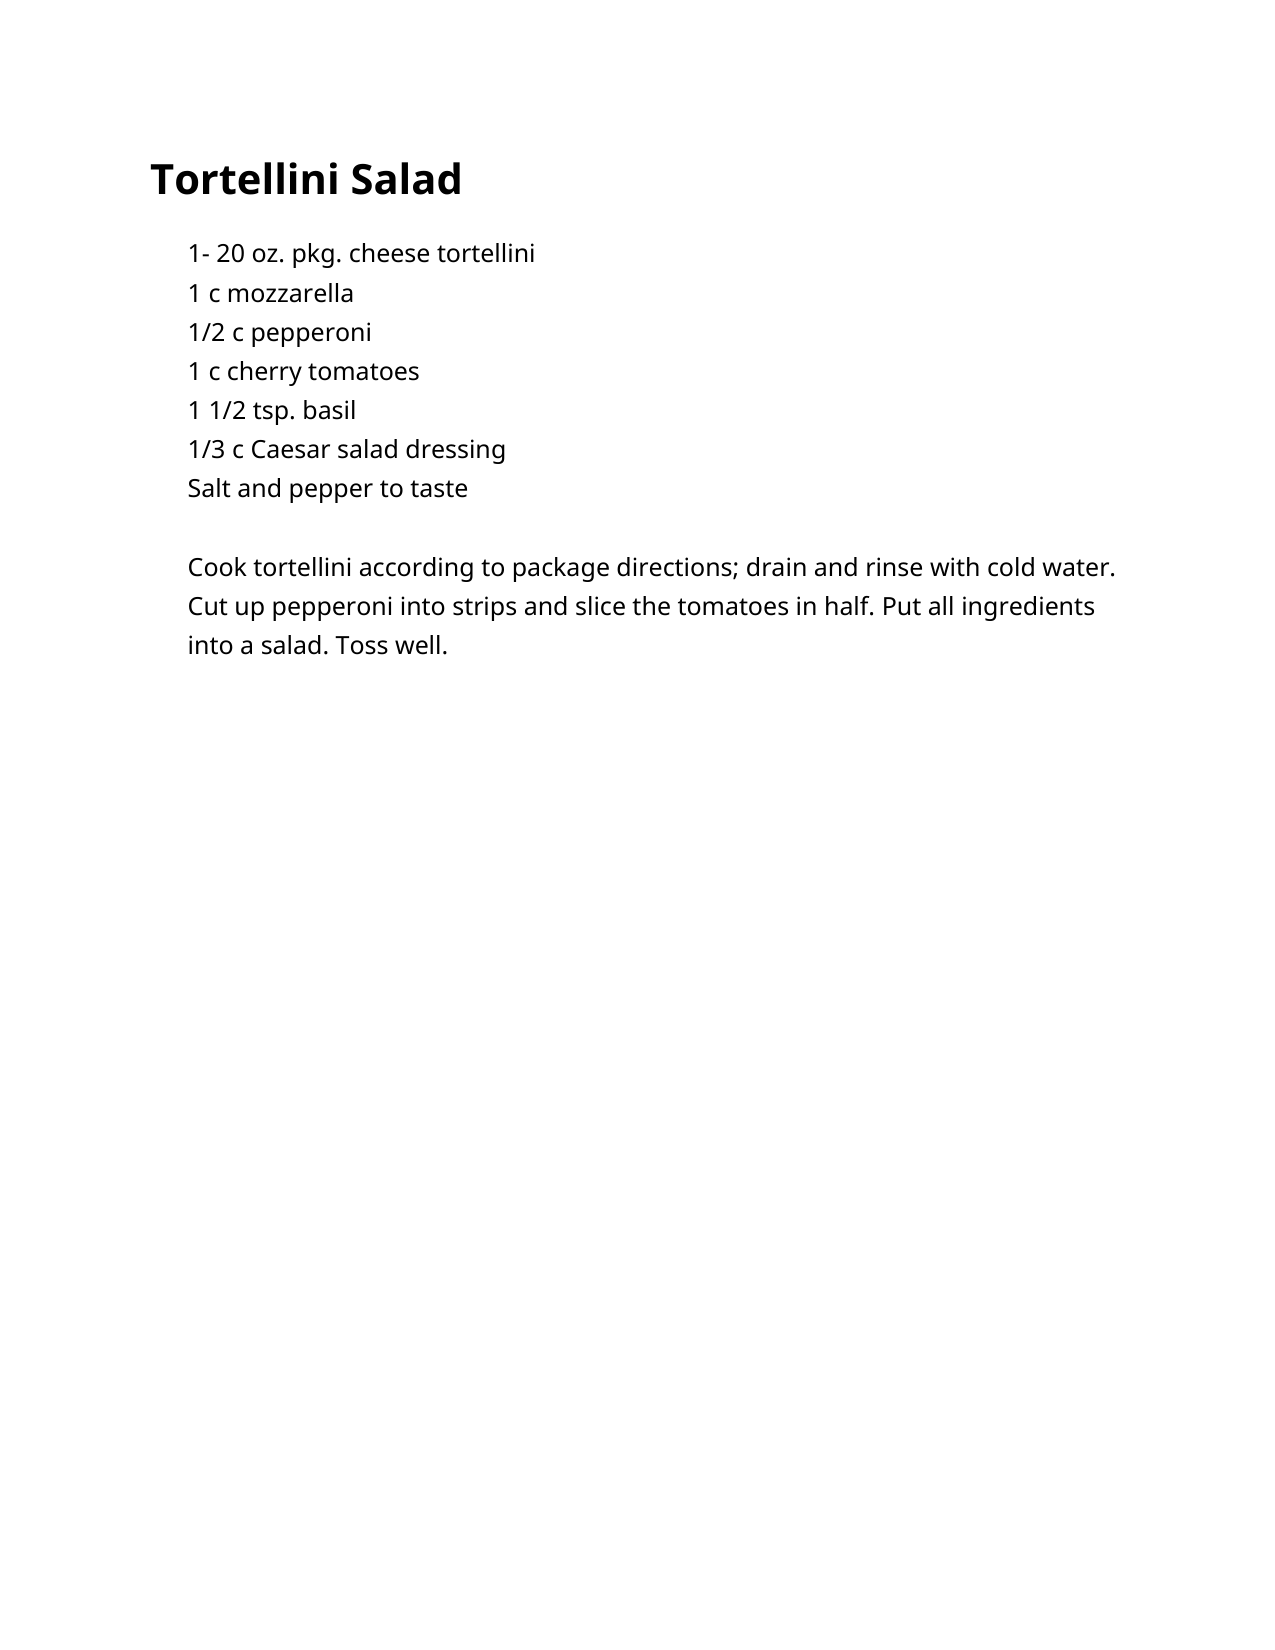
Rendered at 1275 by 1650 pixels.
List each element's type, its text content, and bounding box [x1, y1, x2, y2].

text Salt and pepper to taste [187, 471, 1125, 505]
text 1 c mozzarella [187, 275, 1125, 309]
text 1/2 c pepperoni [187, 314, 1125, 348]
text Cook tortellini according to package directions; drain and rinse with cold water. Cut up pepperoni into strips and slice the tomatoes in half. Put all ingredients into a salad. Toss well. [187, 549, 1125, 662]
text 1 1/2 tsp. basil [187, 393, 1125, 427]
text Tortellini Salad [150, 150, 1125, 207]
text 1/3 c Caesar salad dressing [187, 432, 1125, 466]
text 1 c cherry tomatoes [187, 353, 1125, 388]
text 1- 20 oz. pkg. cheese tortellini [187, 236, 1125, 270]
